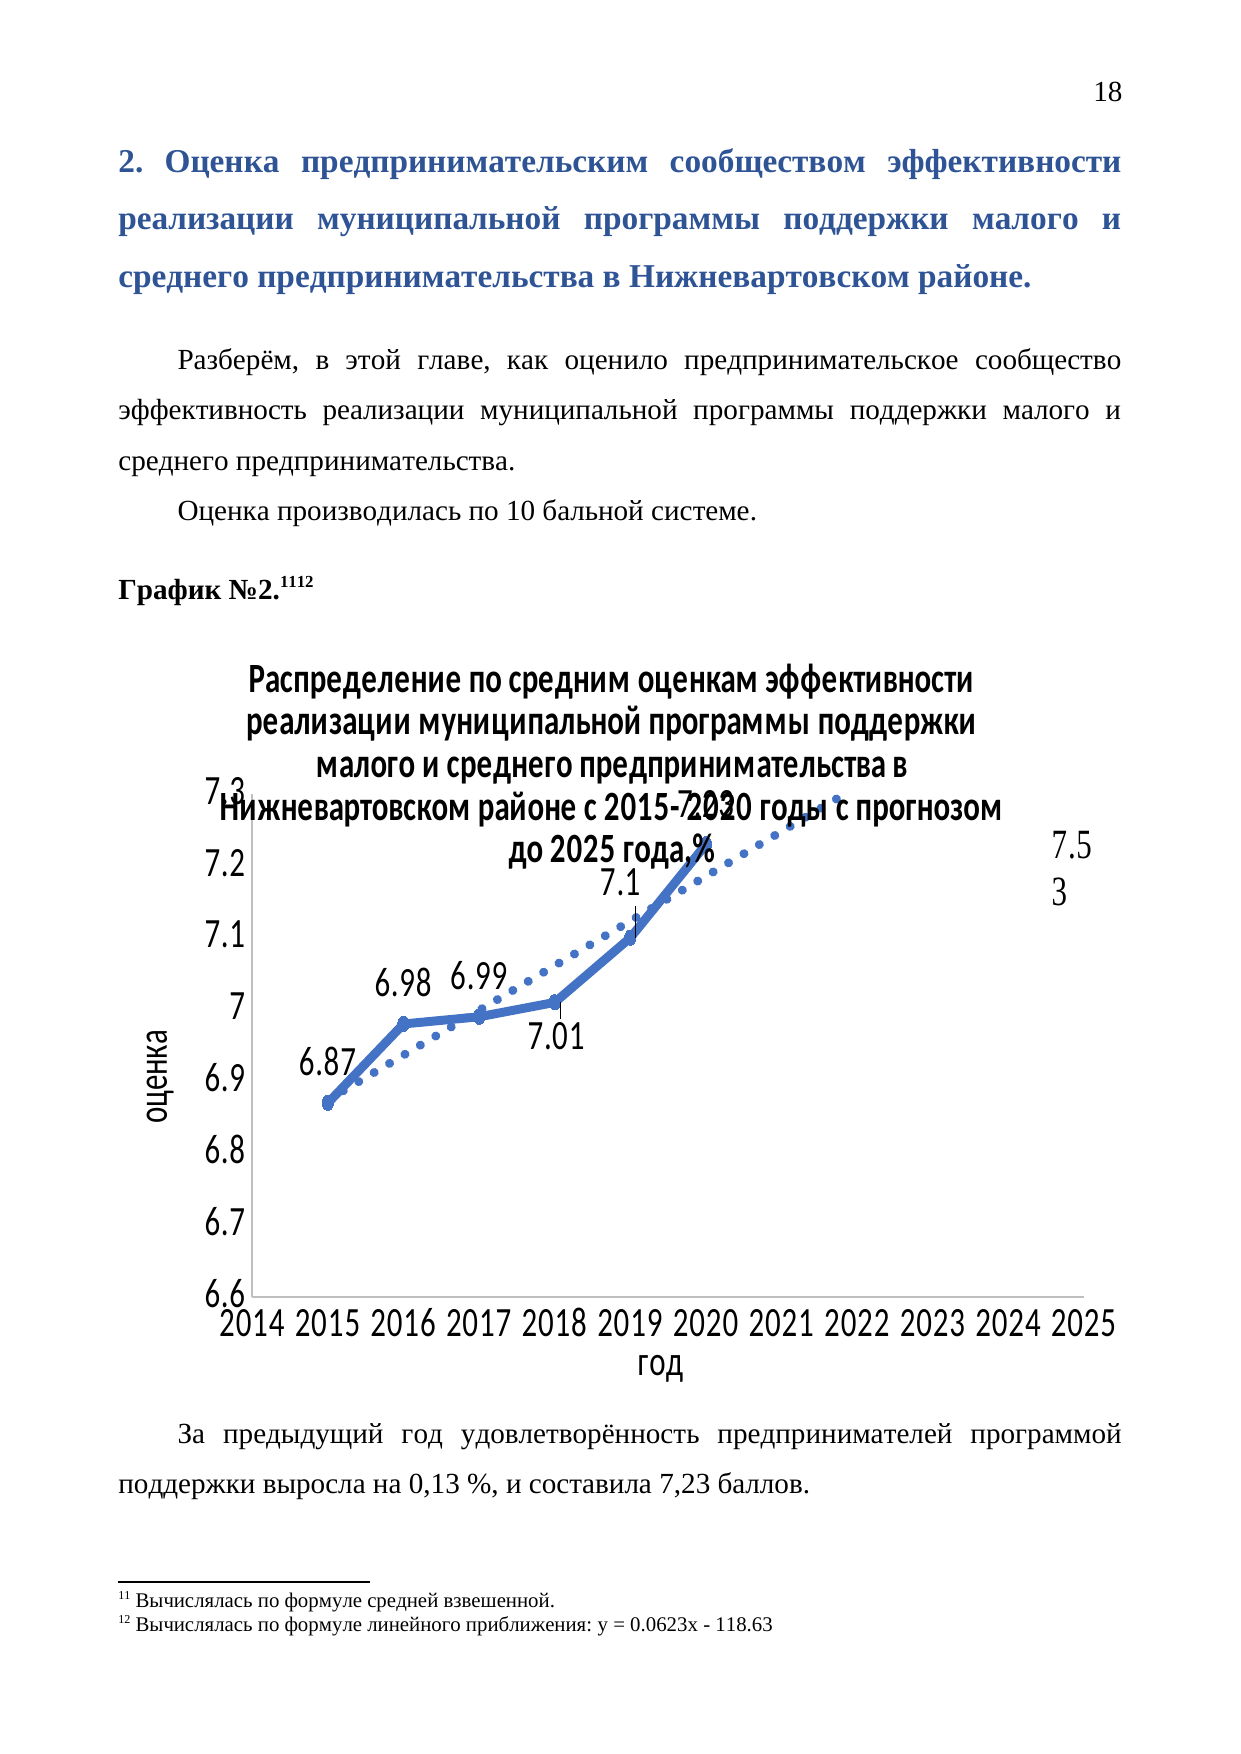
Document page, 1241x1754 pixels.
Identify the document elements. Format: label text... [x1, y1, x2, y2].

text График №2. [118, 572, 1122, 606]
text Оценка производилась по 10 бальной системе. [118, 493, 1122, 527]
text Разберём, в этой главе, как оценило предпринимательское сообщество эффективность реализации муниципальной программы поддержки малого и среднего предпринимательства. [118, 342, 1122, 476]
text За предыдущий год удовлетворённость предпринимателей программой поддержки выросла на 0,13 %, и составила 7,23 баллов. [118, 1416, 1122, 1500]
subtitle 2. Оценка предпринимательским сообществом эффективности реализации муниципальной программы поддержки малого и среднего предпринимательства в Нижневартовском районе. [118, 141, 1122, 294]
